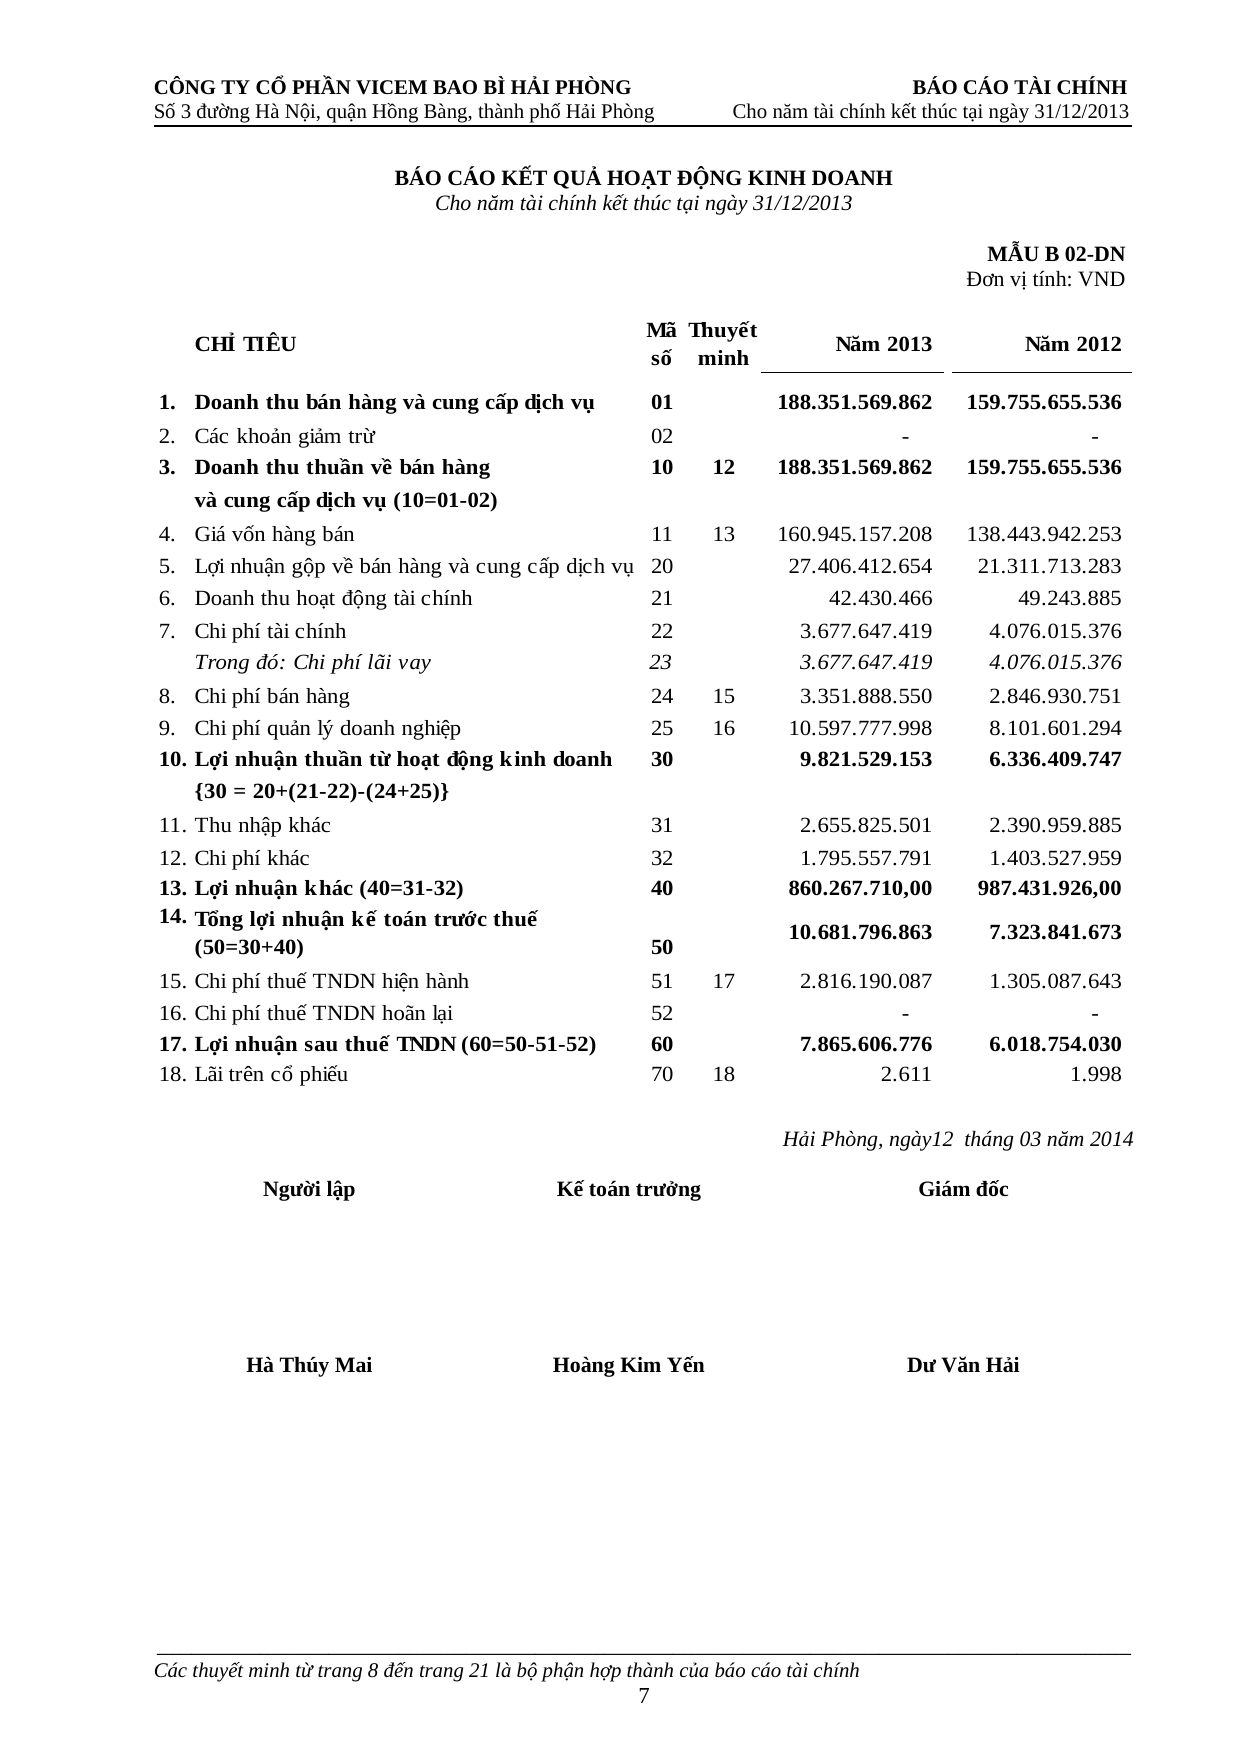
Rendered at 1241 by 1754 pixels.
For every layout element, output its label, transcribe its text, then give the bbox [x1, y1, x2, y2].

table_header Người lập Hà Thúy Mai [156, 1176, 462, 1378]
text Cho năm tài chính kết thúc tại ngày 31/12/2013 [153, 190, 1134, 216]
text Hải Phòng, ngày12 tháng 03 năm 2014 [153, 1126, 1134, 1151]
text MẪU B 02-DN [153, 241, 1125, 266]
table_header Giám đốc Dư Văn Hải [796, 1176, 1131, 1378]
text BÁO CÁO KẾT QUẢ HOẠT ĐỘNG KINH DOANH [153, 165, 1134, 190]
table_header Kế toán trưởng Hoàng Kim Yến [462, 1176, 796, 1378]
text Đơn vị tính: VND [153, 266, 1125, 291]
